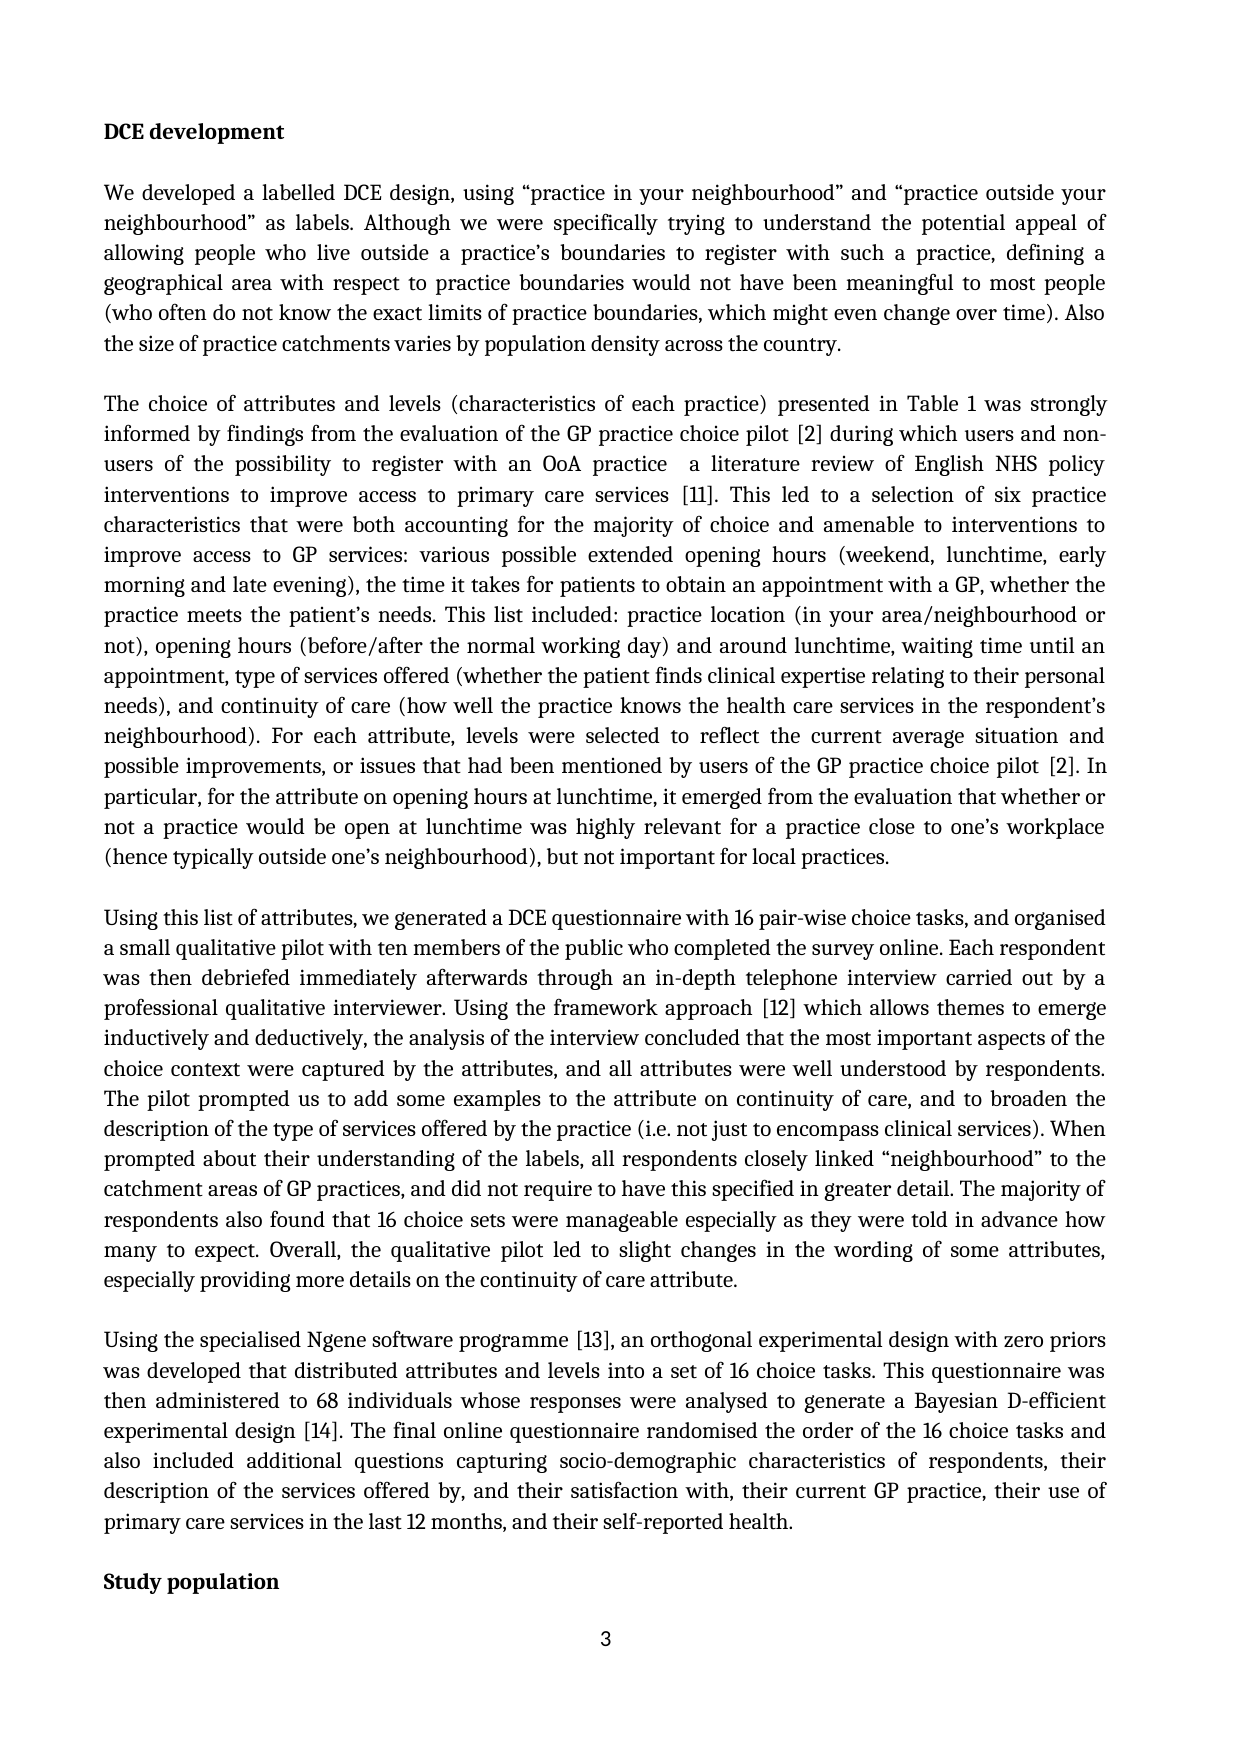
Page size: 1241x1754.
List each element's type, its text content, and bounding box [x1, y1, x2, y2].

text Using this list of attributes, we generated a DCE questionnaire with 16 pair-wise choice tasks, and organised a small qualitative pilot with ten members of the public who completed the survey online. Each respondent was then debriefed immediately afterwards through an in-depth telephone interview carried out by a professional qualitative interviewer. Using the framework approach [12] which allows themes to emerge inductively and deductively, the analysis of the interview concluded that the most important aspects of the choice context were captured by the attributes, and all attributes were well understood by respondents. The pilot prompted us to add some examples to the attribute on continuity of care, and to broaden the description of the type of services offered by the practice (i.e. not just to encompass clinical services). When prompted about their understanding of the labels, all respondents closely linked “neighbourhood” to the catchment areas of GP practices, and did not require to have this specified in greater detail. The majority of respondents also found that 16 choice sets were manageable especially as they were told in advance how many to expect. Overall, the qualitative pilot led to slight changes in the wording of some attributes, especially providing more details on the continuity of care attribute. [103, 904, 1107, 1293]
text Study population [103, 1569, 1107, 1595]
text We developed a labelled DCE design, using “practice in your neighbourhood” and “practice outside your neighbourhood” as labels. Although we were specifically trying to understand the potential appeal of allowing people who live outside a practice’s boundaries to register with such a practice, defining a geographical area with respect to practice boundaries would not have been meaningful to most people (who often do not know the exact limits of practice boundaries, which might even change over time). Also the size of practice catchments varies by population density across the country. [103, 179, 1107, 357]
text Using the specialised Ngene software programme [13], an orthogonal experimental design with zero priors was developed that distributed attributes and levels into a set of 16 choice tasks. This questionnaire was then administered to 68 individuals whose responses were analysed to generate a Bayesian D-efficient experimental design [14]. The final online questionnaire randomised the order of the 16 choice tasks and also included additional questions capturing socio-demographic characteristics of respondents, their description of the services offered by, and their satisfaction with, their current GP practice, their use of primary care services in the last 12 months, and their self-reported health. [103, 1327, 1107, 1535]
text DCE development [103, 119, 1107, 145]
text The choice of attributes and levels (characteristics of each practice) presented in Table 1 was strongly informed by findings from the evaluation of the GP practice choice pilot [2] during which users and non-users of the possibility to register with an OoA practice a literature review of English NHS policy interventions to improve access to primary care services [11]. This led to a selection of six practice characteristics that were both accounting for the majority of choice and amenable to interventions to improve access to GP services: various possible extended opening hours (weekend, lunchtime, early morning and late evening), the time it takes for patients to obtain an appointment with a GP, whether the practice meets the patient’s needs. This list included: practice location (in your area/neighbourhood or not), opening hours (before/after the normal working day) and around lunchtime, waiting time until an appointment, type of services offered (whether the patient finds clinical expertise relating to their personal needs), and continuity of care (how well the practice knows the health care services in the respondent’s neighbourhood). For each attribute, levels were selected to reflect the current average situation and possible improvements, or issues that had been mentioned by users of the GP practice choice pilot [2]. In particular, for the attribute on opening hours at lunchtime, it emerged from the evaluation that whether or not a practice would be open at lunchtime was highly relevant for a practice close to one’s workplace (hence typically outside one’s neighbourhood), but not important for local practices. [103, 391, 1107, 870]
